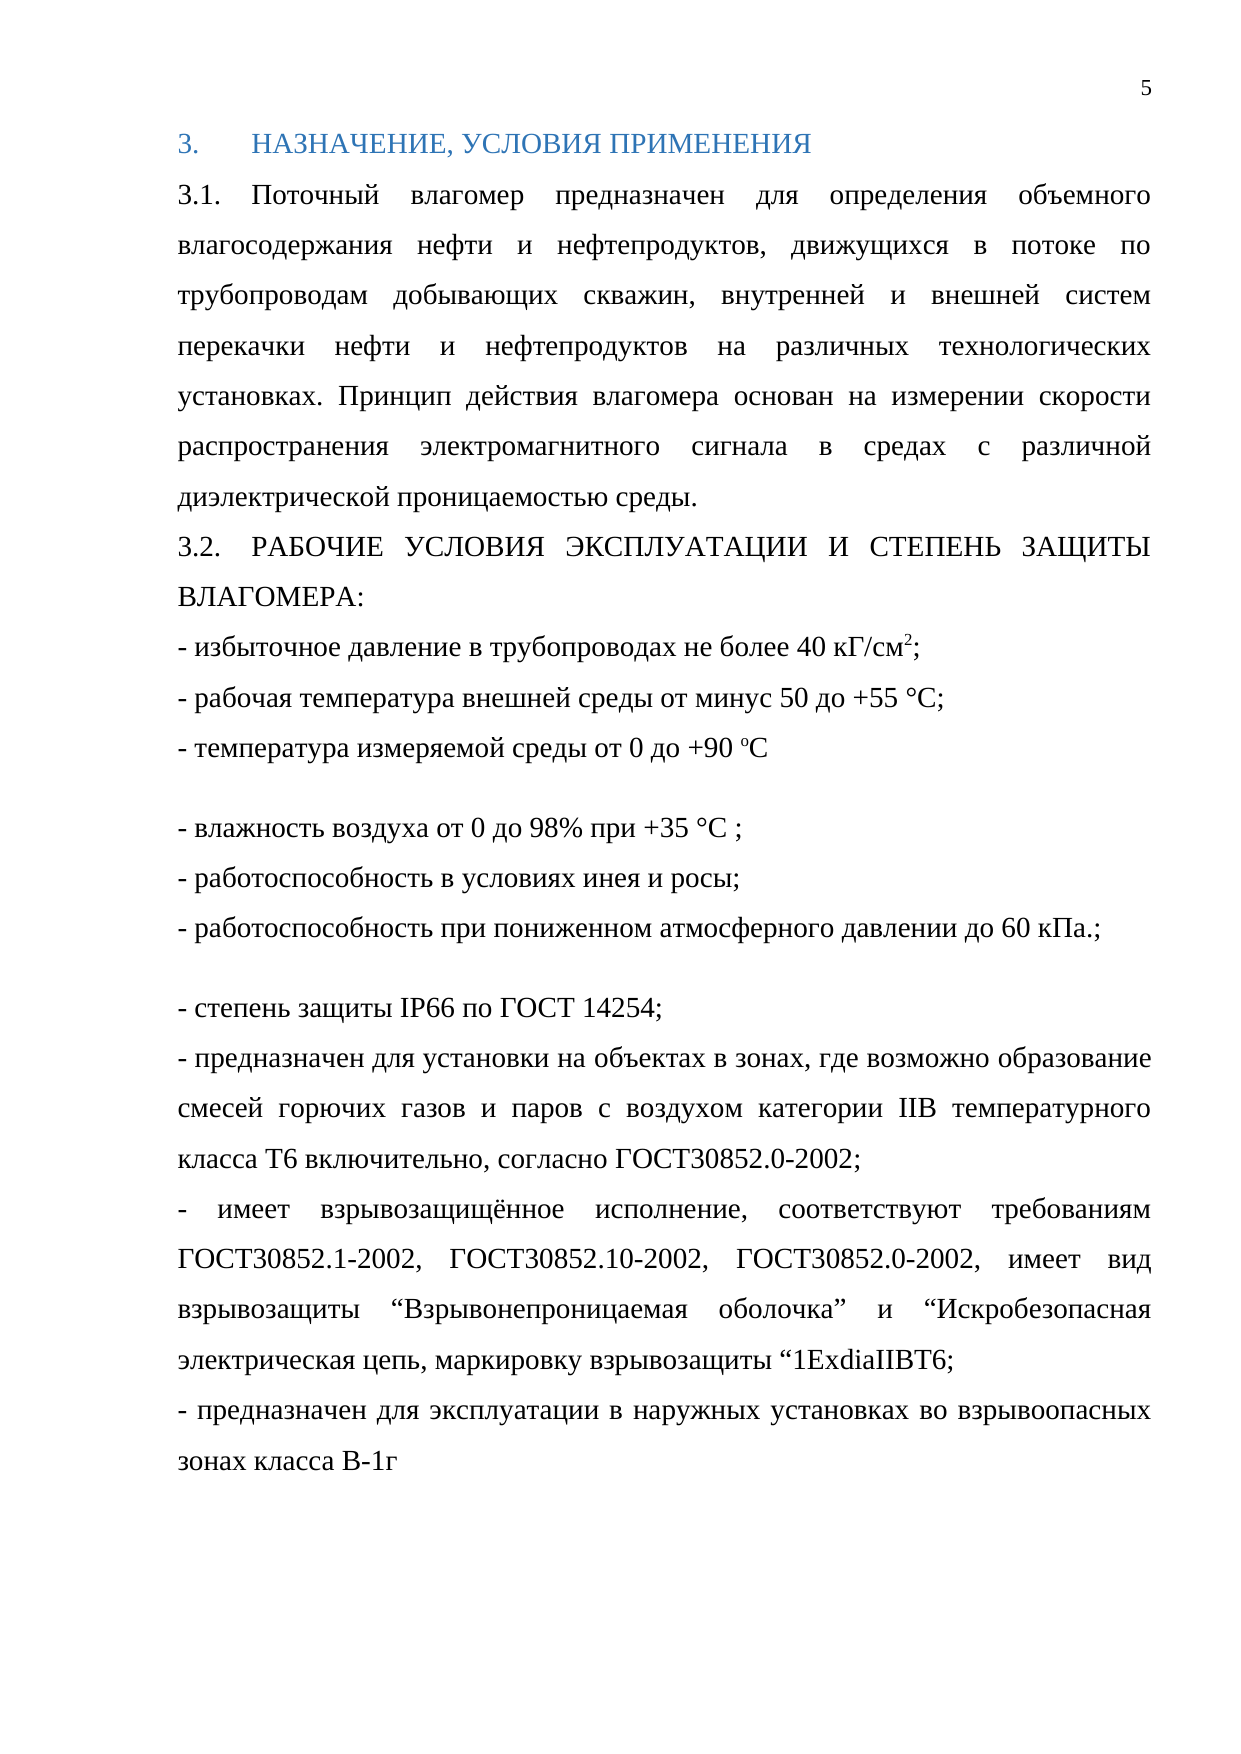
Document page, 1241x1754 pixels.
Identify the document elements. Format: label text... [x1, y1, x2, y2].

list - влажность воздуха от 0 до 98% при +35 °С ; [177, 810, 1152, 843]
list - температура измеряемой среды от 0 до +90 оC [177, 730, 1152, 764]
list - работоспособность в условиях инея и росы; [177, 860, 1152, 893]
subtitle НАЗНАЧЕНИЕ, УСЛОВИЯ ПРИМЕНЕНИЯ [177, 126, 1152, 160]
list - избыточное давление в трубопроводах не более 40 кГ/см2; [177, 629, 1152, 663]
list РАБОЧИЕ УСЛОВИЯ ЭКСПЛУАТАЦИИ И СТЕПЕНЬ ЗАЩИТЫ ВЛАГОМЕРА: [177, 529, 1152, 613]
list - предназначен для установки на объектах в зонах, где возможно образование смесей горючих газов и паров с воздухом категории IIВ температурного класса T6 включительно, согласно ГОСТ30852.0-2002; [177, 1040, 1152, 1174]
list - предназначен для эксплуатации в наружных установках во взрывоопасных зонах класса В-1г [177, 1392, 1152, 1476]
list - работоспособность при пониженном атмосферного давлении до 60 кПа.; [177, 910, 1152, 944]
list - рабочая температура внешней среды от минус 50 до +55 °С; [177, 680, 1152, 713]
list - степень защиты IP66 по ГОСТ 14254; [177, 990, 1152, 1023]
list - имеет взрывозащищённое исполнение, соответствуют требованиям ГОСТ30852.1-2002, ГОСТ30852.10-2002, ГОСТ30852.0-2002, имеет вид взрывозащиты “Взрывонепроницаемая оболочка” и “Искробезопасная электрическая цепь, маркировку взрывозащиты “1ExdiaIIBT6; [177, 1191, 1152, 1376]
list Поточный влагомер предназначен для определения объемного влагосодержания нефти и нефтепродуктов, движущихся в потоке по трубопроводам добывающих скважин, внутренней и внешней систем перекачки нефти и нефтепродуктов на различных технологических установках. Принцип действия влагомера основан на измерении скорости распространения электромагнитного сигнала в средах с различной диэлектрической проницаемостью среды. [177, 177, 1152, 512]
